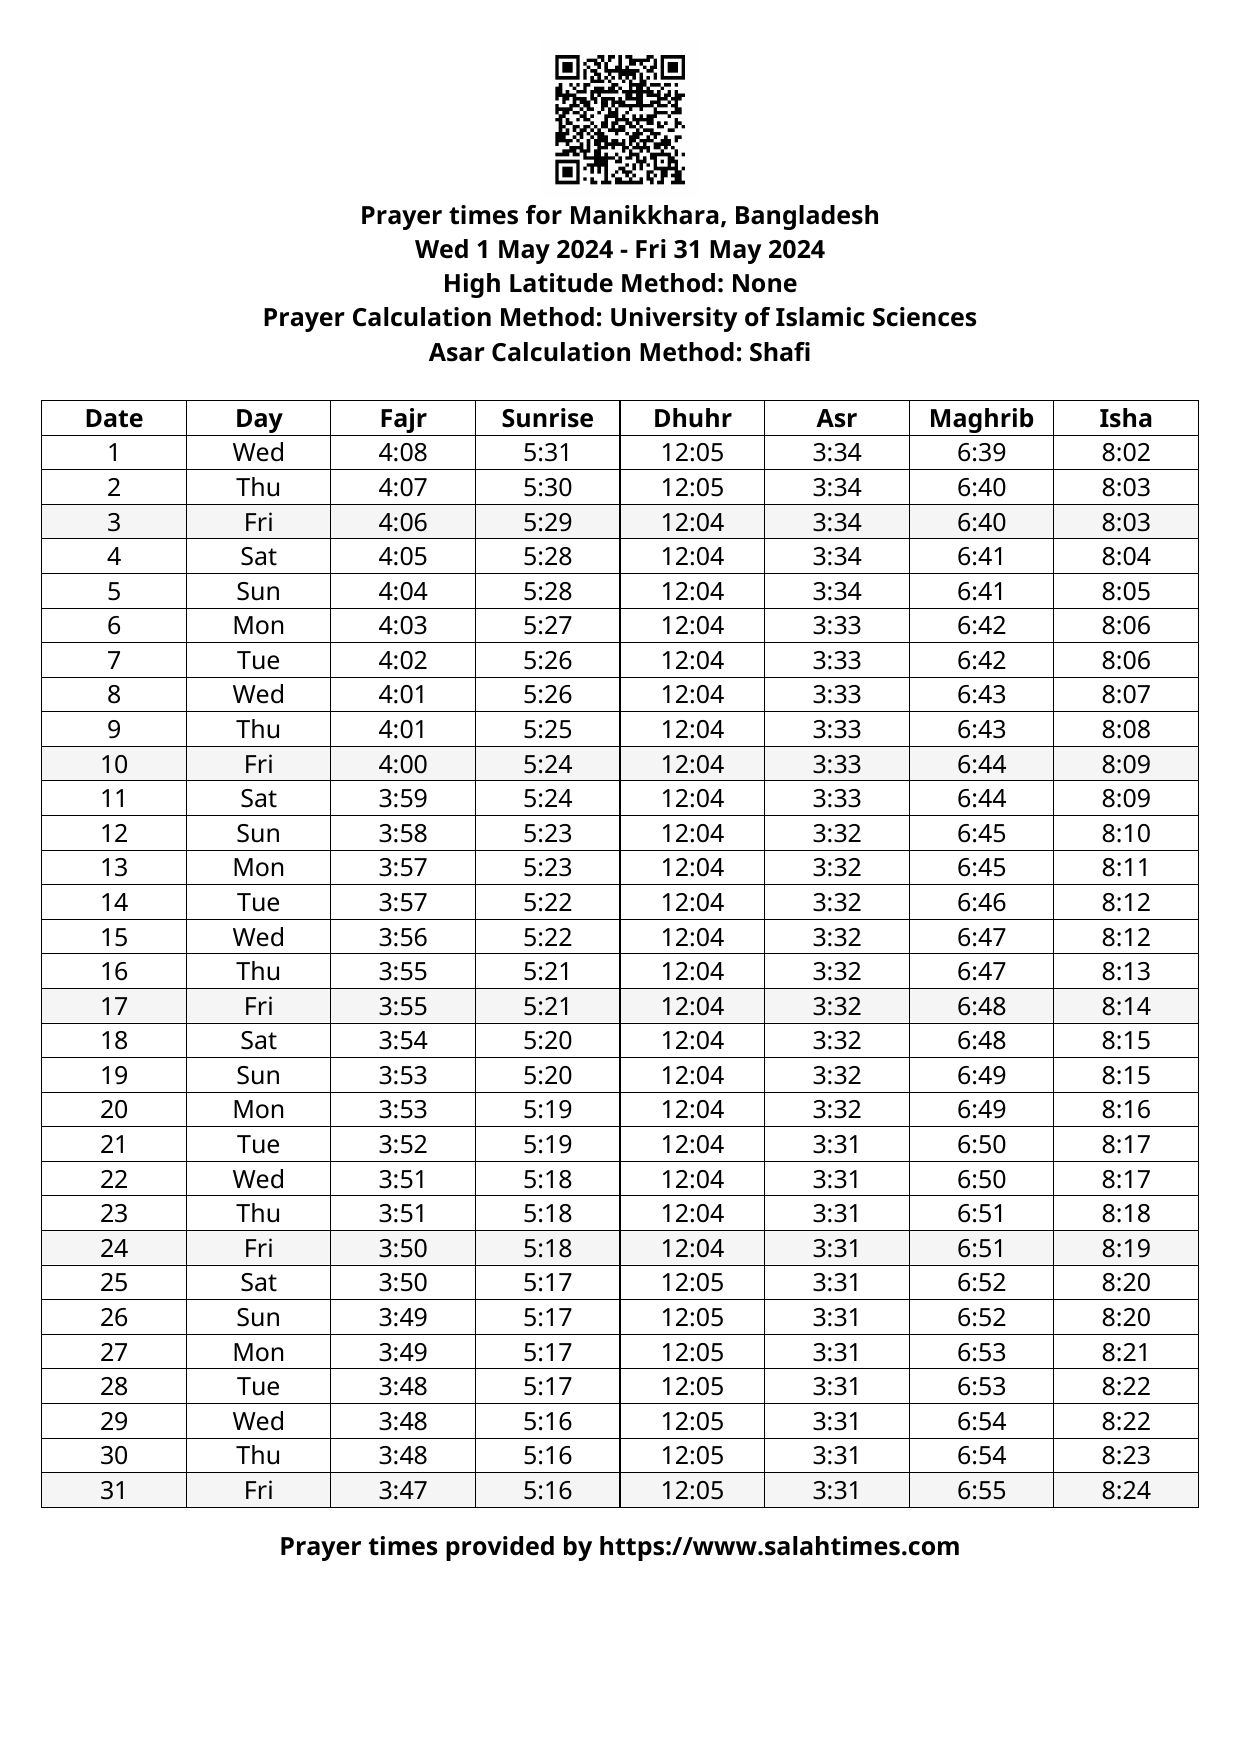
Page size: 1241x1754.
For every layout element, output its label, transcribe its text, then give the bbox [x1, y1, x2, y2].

table_cell 5:25 [476, 712, 619, 746]
table_cell 5:24 [476, 747, 619, 780]
table_cell 12:05 [621, 1369, 764, 1403]
table_cell 12:04 [621, 1127, 764, 1161]
text Prayer times provided by https://www.salahtimes.com [42, 1528, 1198, 1563]
table_cell Mon [187, 1335, 330, 1368]
table_cell 5:16 [476, 1439, 619, 1472]
table_cell 3:31 [765, 1335, 909, 1368]
table_cell 8:05 [1054, 574, 1198, 607]
table_cell 12:05 [621, 1335, 764, 1368]
table_cell 3:33 [765, 747, 909, 780]
table_cell 8:20 [1054, 1266, 1198, 1299]
table_cell 8:23 [1054, 1439, 1198, 1472]
table_cell Thu [187, 954, 330, 988]
table_cell Mon [187, 851, 330, 884]
table_cell 6:45 [910, 816, 1053, 849]
table_cell 5:17 [476, 1369, 619, 1403]
table_cell 6:42 [910, 643, 1053, 677]
table_cell Sat [187, 1024, 330, 1057]
table_cell 8:16 [1054, 1093, 1198, 1126]
table_cell 5:27 [476, 609, 619, 642]
table_cell 3:50 [331, 1266, 475, 1299]
table_cell 3:53 [331, 1093, 475, 1126]
table_cell 3:34 [765, 505, 909, 538]
table_cell 19 [42, 1058, 186, 1092]
table_cell 8:06 [1054, 609, 1198, 642]
table_cell 12:04 [621, 954, 764, 988]
table_cell 8:20 [1054, 1300, 1198, 1334]
table_cell 6:50 [910, 1127, 1053, 1161]
table_cell 3:33 [765, 781, 909, 815]
table_cell 6:51 [910, 1231, 1053, 1264]
table_cell Sun [187, 816, 330, 849]
table_cell Sat [187, 1266, 330, 1299]
table_cell 8:07 [1054, 678, 1198, 711]
table_cell 6:46 [910, 885, 1053, 919]
table_cell 12:05 [621, 436, 764, 469]
table_cell 9 [42, 712, 186, 746]
table_cell 3:32 [765, 920, 909, 953]
table_cell 15 [42, 920, 186, 953]
table_cell 24 [42, 1231, 186, 1264]
table_cell 6:53 [910, 1335, 1053, 1368]
table_cell 12:05 [621, 1439, 764, 1472]
table_cell 5:20 [476, 1058, 619, 1092]
table_cell 22 [42, 1162, 186, 1195]
table_cell 3:34 [765, 539, 909, 573]
table_cell 8:13 [1054, 954, 1198, 988]
table_cell 5:26 [476, 643, 619, 677]
table_cell 3:31 [765, 1369, 909, 1403]
table_cell 4:05 [331, 539, 475, 573]
table_cell Wed [187, 678, 330, 711]
table_cell 6:48 [910, 989, 1053, 1022]
table_cell 12:04 [621, 712, 764, 746]
table_cell 5:18 [476, 1231, 619, 1264]
table_cell 28 [42, 1369, 186, 1403]
table_cell 12:05 [621, 1300, 764, 1334]
table_cell 8:21 [1054, 1335, 1198, 1368]
table_cell 8:14 [1054, 989, 1198, 1022]
table_cell 8:19 [1054, 1231, 1198, 1264]
table_cell Tue [187, 1369, 330, 1403]
table_cell 8:02 [1054, 436, 1198, 469]
table_cell 8:03 [1054, 470, 1198, 504]
table_cell 12:05 [621, 470, 764, 504]
table_cell Thu [187, 712, 330, 746]
picture [542, 41, 699, 198]
table_cell 26 [42, 1300, 186, 1334]
table_cell 3:49 [331, 1300, 475, 1334]
table_cell Thu [187, 470, 330, 504]
table_cell 12:04 [621, 816, 764, 849]
text Prayer times for Manikkhara, Bangladesh [42, 198, 1198, 232]
table_cell 3:32 [765, 1093, 909, 1126]
table_header Dhuhr [621, 401, 764, 434]
table_cell 8:09 [1054, 747, 1198, 780]
table_cell 10 [42, 747, 186, 780]
table_cell 3:56 [331, 920, 475, 953]
table_cell 4 [42, 539, 186, 573]
table_cell 5:28 [476, 539, 619, 573]
table_cell 5:28 [476, 574, 619, 607]
table_cell 7 [42, 643, 186, 677]
table_cell 3:32 [765, 989, 909, 1022]
table_cell 4:04 [331, 574, 475, 607]
table_cell 6:53 [910, 1369, 1053, 1403]
table_cell 12:05 [621, 1266, 764, 1299]
table_cell 8:24 [1054, 1473, 1198, 1507]
table_cell 12:04 [621, 505, 764, 538]
table_cell 3:32 [765, 1024, 909, 1057]
table_cell 4:07 [331, 470, 475, 504]
table_cell 3:32 [765, 954, 909, 988]
table_cell 5:21 [476, 954, 619, 988]
table_cell 3:50 [331, 1231, 475, 1264]
table_cell 12:04 [621, 678, 764, 711]
table_cell Mon [187, 1093, 330, 1126]
table_cell 11 [42, 781, 186, 815]
table_cell 5:16 [476, 1404, 619, 1437]
table_cell 5:26 [476, 678, 619, 711]
table_cell 8:12 [1054, 885, 1198, 919]
text Prayer Calculation Method: University of Islamic Sciences [42, 300, 1198, 334]
table_cell 8:04 [1054, 539, 1198, 573]
table_cell 12 [42, 816, 186, 849]
table_cell Wed [187, 436, 330, 469]
table_header Isha [1054, 401, 1198, 434]
table_cell 6:47 [910, 920, 1053, 953]
table_cell 18 [42, 1024, 186, 1057]
table_cell Fri [187, 505, 330, 538]
table_cell 8:10 [1054, 816, 1198, 849]
table_cell 5:18 [476, 1162, 619, 1195]
table_cell 16 [42, 954, 186, 988]
table_cell 3:31 [765, 1300, 909, 1334]
table_cell Thu [187, 1196, 330, 1230]
table_cell 8:22 [1054, 1369, 1198, 1403]
table_cell 3:48 [331, 1404, 475, 1437]
table_cell 6:55 [910, 1473, 1053, 1507]
table_cell 6:54 [910, 1439, 1053, 1472]
table_cell 6:52 [910, 1300, 1053, 1334]
table_cell Tue [187, 643, 330, 677]
table_cell 27 [42, 1335, 186, 1368]
table_cell 8:18 [1054, 1196, 1198, 1230]
table_cell 3:33 [765, 643, 909, 677]
table_cell 3:32 [765, 885, 909, 919]
table_cell 6:49 [910, 1093, 1053, 1126]
table_cell 3:34 [765, 470, 909, 504]
table_cell 6:48 [910, 1024, 1053, 1057]
table_cell 25 [42, 1266, 186, 1299]
table_cell 12:05 [621, 1404, 764, 1437]
table_cell 3:31 [765, 1404, 909, 1437]
table_cell 3:33 [765, 712, 909, 746]
table_cell 17 [42, 989, 186, 1022]
table_cell 12:04 [621, 574, 764, 607]
table_cell 3:52 [331, 1127, 475, 1161]
table_header Maghrib [910, 401, 1053, 434]
table_cell 8:06 [1054, 643, 1198, 677]
table_cell 12:04 [621, 989, 764, 1022]
table_cell 12:04 [621, 920, 764, 953]
table_cell 6:43 [910, 678, 1053, 711]
table_cell 8:12 [1054, 920, 1198, 953]
table_cell Sun [187, 1300, 330, 1334]
table_cell 12:04 [621, 1093, 764, 1126]
table_cell 12:04 [621, 643, 764, 677]
table_cell 12:04 [621, 1058, 764, 1092]
table_cell 3:34 [765, 574, 909, 607]
table_cell Tue [187, 885, 330, 919]
table_cell 4:06 [331, 505, 475, 538]
table_cell 5:31 [476, 436, 619, 469]
table_cell 3:55 [331, 989, 475, 1022]
text High Latitude Method: None [42, 266, 1198, 300]
table_cell 5:23 [476, 851, 619, 884]
table_cell 3:32 [765, 851, 909, 884]
table_cell 6:47 [910, 954, 1053, 988]
table_cell 5:20 [476, 1024, 619, 1057]
table_cell 4:08 [331, 436, 475, 469]
table_cell 5:21 [476, 989, 619, 1022]
table_cell 3:54 [331, 1024, 475, 1057]
table_cell 6:51 [910, 1196, 1053, 1230]
table_cell 5:22 [476, 920, 619, 953]
table_cell Fri [187, 989, 330, 1022]
table_cell 3:31 [765, 1439, 909, 1472]
table_cell Tue [187, 1127, 330, 1161]
table_cell 3:57 [331, 851, 475, 884]
table_cell 6:44 [910, 781, 1053, 815]
table_cell 3:31 [765, 1162, 909, 1195]
table_cell 3:31 [765, 1231, 909, 1264]
table_cell Thu [187, 1439, 330, 1472]
table_cell 6:50 [910, 1162, 1053, 1195]
text Asar Calculation Method: Shafi [42, 334, 1198, 368]
table_cell 12:04 [621, 747, 764, 780]
table_cell 12:04 [621, 1231, 764, 1264]
table_cell 20 [42, 1093, 186, 1126]
table_cell 5:19 [476, 1093, 619, 1126]
table_cell 4:00 [331, 747, 475, 780]
table_cell Wed [187, 920, 330, 953]
table_cell 5:30 [476, 470, 619, 504]
table_cell 8:15 [1054, 1058, 1198, 1092]
table_cell 4:01 [331, 712, 475, 746]
table_cell 3:49 [331, 1335, 475, 1368]
table_cell 3:57 [331, 885, 475, 919]
table_cell 4:02 [331, 643, 475, 677]
table_cell 12:04 [621, 1196, 764, 1230]
table_cell 12:05 [621, 1473, 764, 1507]
table_cell 3:31 [765, 1196, 909, 1230]
table_cell 8:17 [1054, 1127, 1198, 1161]
table_cell 4:03 [331, 609, 475, 642]
table_cell 3:59 [331, 781, 475, 815]
table_cell Fri [187, 1231, 330, 1264]
table_cell 6:43 [910, 712, 1053, 746]
table_cell 8:03 [1054, 505, 1198, 538]
table_cell 6:49 [910, 1058, 1053, 1092]
table_cell Sun [187, 574, 330, 607]
table_cell 12:04 [621, 539, 764, 573]
table_cell 3:58 [331, 816, 475, 849]
table_cell 5 [42, 574, 186, 607]
table_cell 3:31 [765, 1127, 909, 1161]
table_cell 6:40 [910, 470, 1053, 504]
table_cell Sun [187, 1058, 330, 1092]
table_cell 5:16 [476, 1473, 619, 1507]
table_cell 3:33 [765, 609, 909, 642]
table_cell 6:52 [910, 1266, 1053, 1299]
table_cell 5:18 [476, 1196, 619, 1230]
table_cell 5:24 [476, 781, 619, 815]
table_cell 8:15 [1054, 1024, 1198, 1057]
table_cell 3:32 [765, 816, 909, 849]
table_cell 12:04 [621, 885, 764, 919]
table_cell 12:04 [621, 851, 764, 884]
table_cell 12:04 [621, 781, 764, 815]
table_cell 8:09 [1054, 781, 1198, 815]
table_cell 3:48 [331, 1439, 475, 1472]
table_cell 3:53 [331, 1058, 475, 1092]
table_cell 6:54 [910, 1404, 1053, 1437]
table_cell 3:51 [331, 1162, 475, 1195]
text Wed 1 May 2024 - Fri 31 May 2024 [42, 232, 1198, 266]
table_cell 5:17 [476, 1300, 619, 1334]
table_cell 12:04 [621, 1162, 764, 1195]
table_cell 3 [42, 505, 186, 538]
table_cell 3:51 [331, 1196, 475, 1230]
table_cell 8:17 [1054, 1162, 1198, 1195]
table_header Date [42, 401, 186, 434]
table_cell 12:04 [621, 1024, 764, 1057]
table_header Day [187, 401, 330, 434]
table_header Asr [765, 401, 909, 434]
table_header Sunrise [476, 401, 619, 434]
table_cell Mon [187, 609, 330, 642]
table_cell 5:22 [476, 885, 619, 919]
table_cell 6:45 [910, 851, 1053, 884]
table_cell 6:39 [910, 436, 1053, 469]
table_cell 3:31 [765, 1473, 909, 1507]
table_cell 12:04 [621, 609, 764, 642]
table_cell 6:41 [910, 574, 1053, 607]
table_cell 21 [42, 1127, 186, 1161]
table_cell 3:33 [765, 678, 909, 711]
table_cell 3:31 [765, 1266, 909, 1299]
table_cell 5:17 [476, 1335, 619, 1368]
table_cell 3:32 [765, 1058, 909, 1092]
table_cell 31 [42, 1473, 186, 1507]
table_cell 6:41 [910, 539, 1053, 573]
table_cell 3:47 [331, 1473, 475, 1507]
table_cell Sat [187, 781, 330, 815]
table_cell 29 [42, 1404, 186, 1437]
table_cell 5:19 [476, 1127, 619, 1161]
table_cell 3:55 [331, 954, 475, 988]
table_cell 3:48 [331, 1369, 475, 1403]
table_cell Wed [187, 1162, 330, 1195]
table_cell 4:01 [331, 678, 475, 711]
table_cell 5:29 [476, 505, 619, 538]
table_cell 8 [42, 678, 186, 711]
table_cell 3:34 [765, 436, 909, 469]
table_cell 13 [42, 851, 186, 884]
table_cell 30 [42, 1439, 186, 1472]
table_cell 6:44 [910, 747, 1053, 780]
table_cell Sat [187, 539, 330, 573]
table_cell 23 [42, 1196, 186, 1230]
table_cell 8:22 [1054, 1404, 1198, 1437]
table_cell 6:42 [910, 609, 1053, 642]
table_cell Fri [187, 1473, 330, 1507]
table_cell 8:11 [1054, 851, 1198, 884]
table_cell 8:08 [1054, 712, 1198, 746]
table_cell Fri [187, 747, 330, 780]
table_cell 1 [42, 436, 186, 469]
table_header Fajr [331, 401, 475, 434]
table_cell 2 [42, 470, 186, 504]
table_cell 6:40 [910, 505, 1053, 538]
table_cell 5:23 [476, 816, 619, 849]
table_cell 14 [42, 885, 186, 919]
table_cell Wed [187, 1404, 330, 1437]
table_cell 5:17 [476, 1266, 619, 1299]
table_cell 6 [42, 609, 186, 642]
